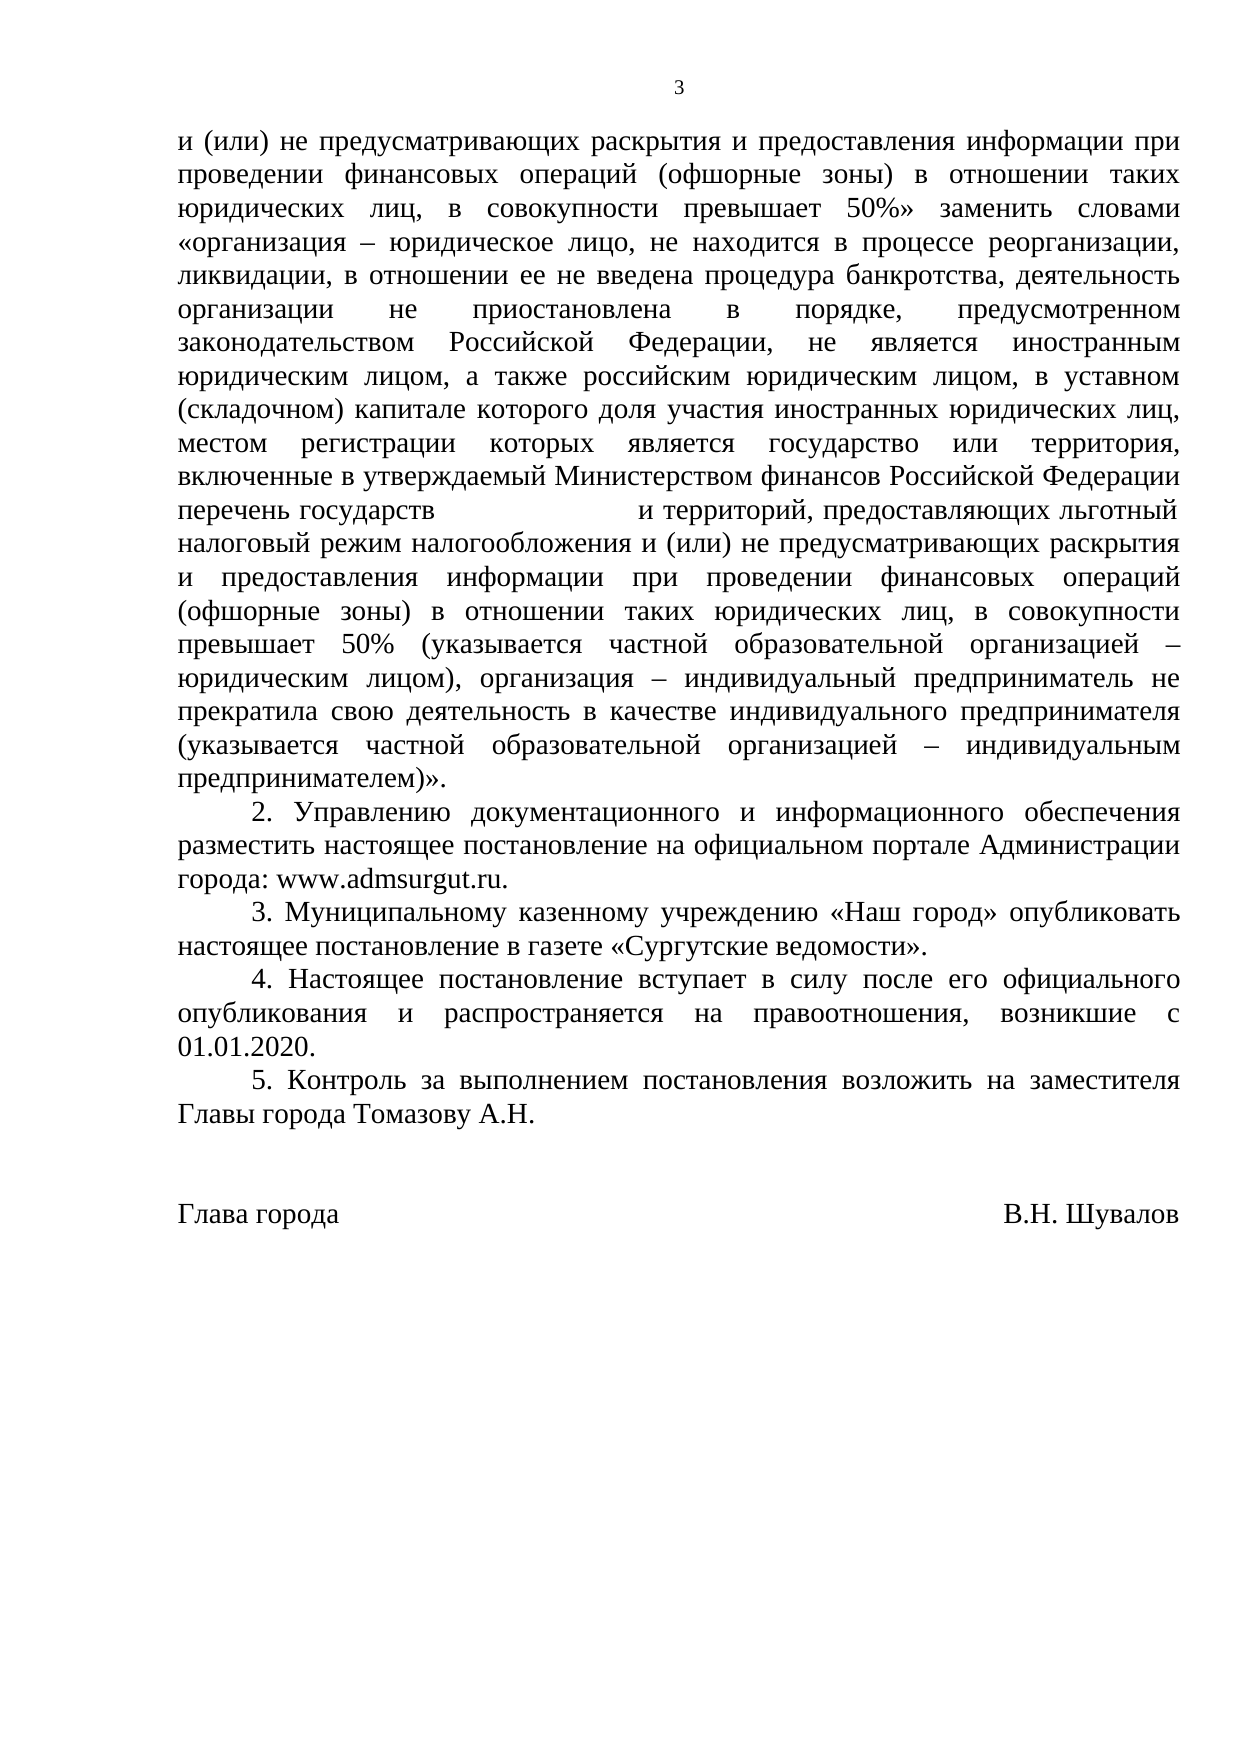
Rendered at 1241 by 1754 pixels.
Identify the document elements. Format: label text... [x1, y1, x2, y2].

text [177, 123, 1181, 794]
text 3. Муниципальному казенному учреждению «Наш город» опубликовать настоящее постановление в газете «Сургутские ведомости». [177, 894, 1181, 962]
text 4. Настоящее постановление вступает в силу после его официального опубликования и распространяется на правоотношения, возникшие с 01.01.2020. [177, 962, 1181, 1062]
title Глава города В.Н. Шувалов [177, 1196, 1181, 1230]
text 5. Контроль за выполнением постановления возложить на заместителя Главы города Томазову А.Н. [177, 1062, 1181, 1129]
text 2. Управлению документационного и информационного обеспечения разместить настоящее постановление на официальном портале Администрации города: www.admsurgut.ru. [177, 794, 1181, 894]
